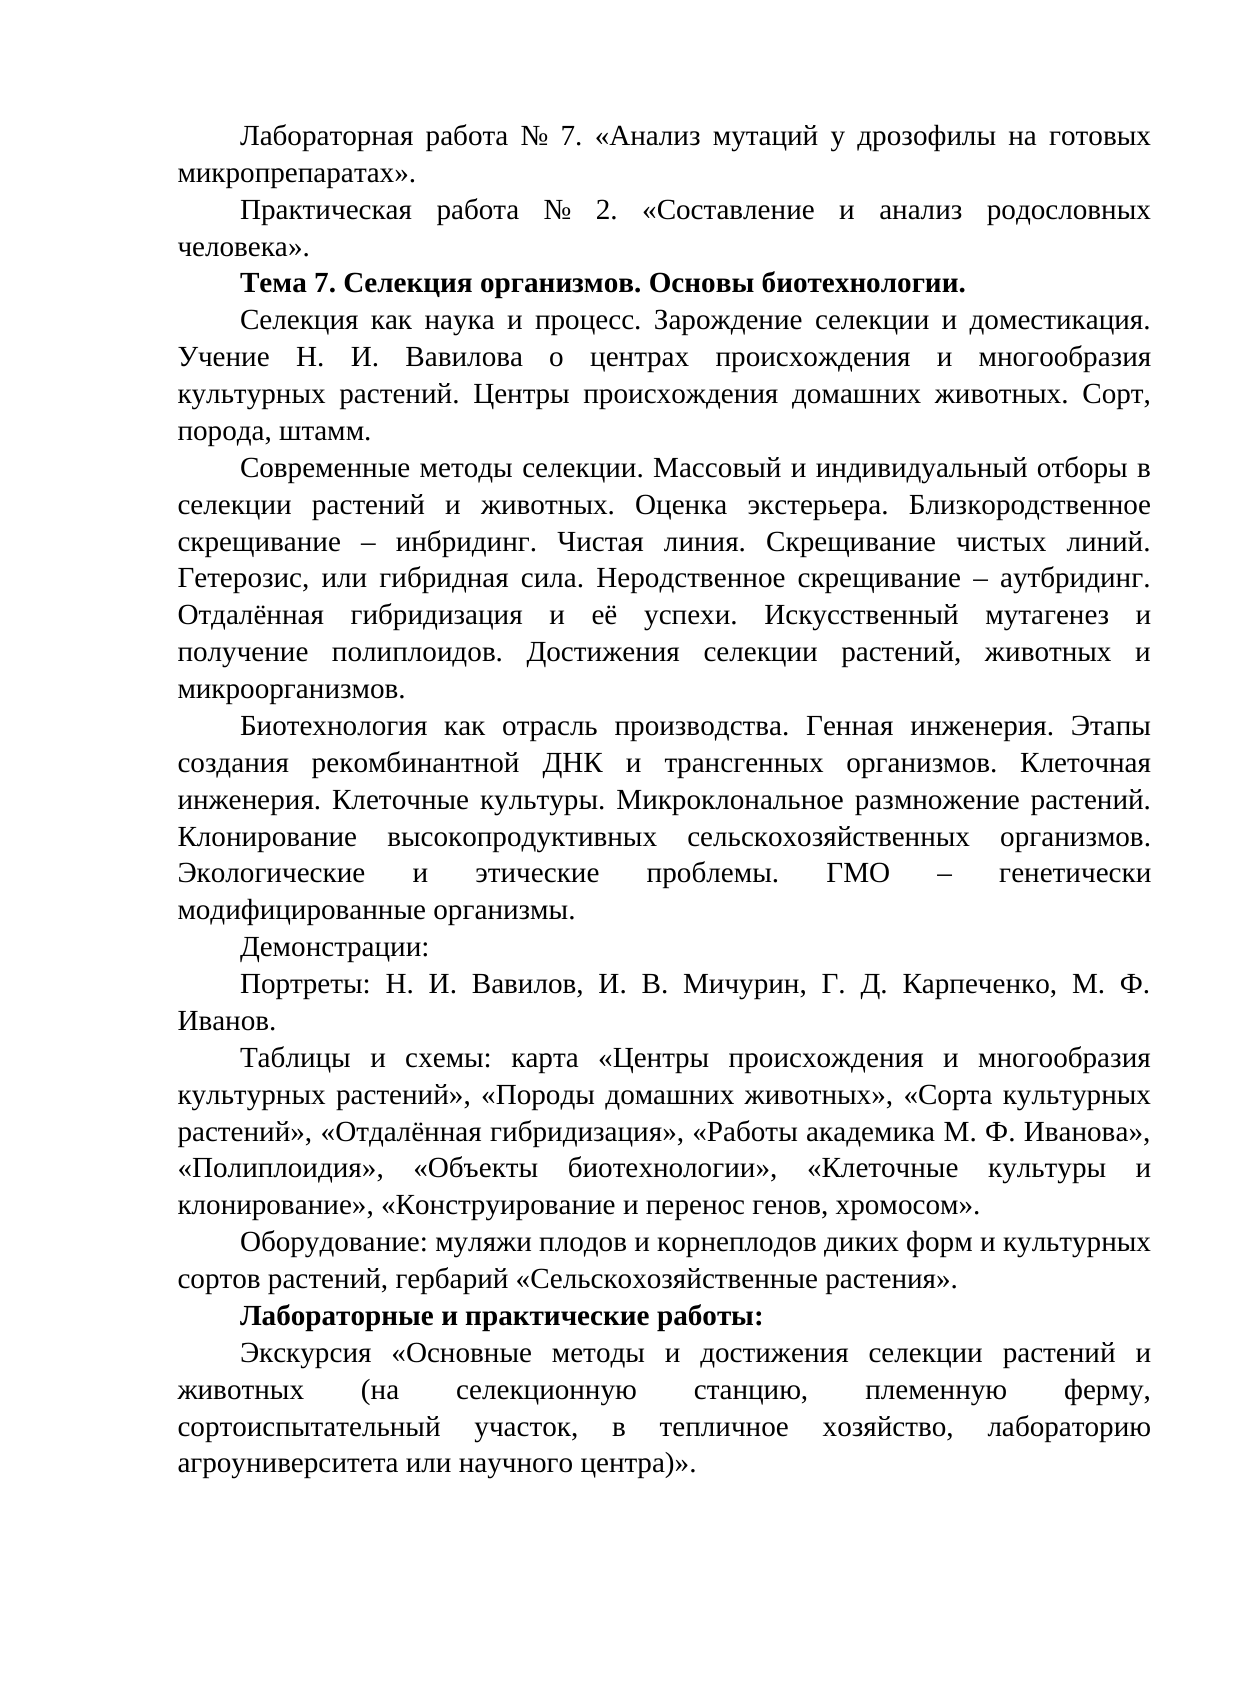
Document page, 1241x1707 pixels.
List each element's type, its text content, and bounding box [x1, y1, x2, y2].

text Биотехнология как отрасль производства. Генная инженерия. Этапы создания рекомбинантной ДНК и трансгенных организмов. Клеточная инженерия. Клеточные культуры. Микроклональное размножение растений. Клонирование высокопродуктивных сельскохозяйственных организмов. Экологические и этические проблемы. ГМО – генетически модифицированные организмы. [177, 708, 1152, 926]
text Экскурсия «Основные методы и достижения селекции растений и животных (на селекционную станцию, племенную ферму, сортоиспытательный участок, в тепличное хозяйство, лабораторию агроуниверситета или научного центра)». [177, 1335, 1152, 1479]
text Селекция как наука и процесс. Зарождение селекции и доместикация. Учение Н. И. Вавилова о центрах происхождения и многообразия культурных растений. Центры происхождения домашних животных. Сорт, порода, штамм. [177, 302, 1152, 447]
text Тема 7. Селекция организмов. Основы биотехнологии. [177, 266, 1152, 299]
text Практическая работа № 2. «Составление и анализ родословных человека». [177, 192, 1152, 262]
text Демонстрации: [177, 929, 1152, 963]
text Таблицы и схемы: карта «Центры происхождения и многообразия культурных растений», «Породы домашних животных», «Сорта культурных растений», «Отдалённая гибридизация», «Работы академика М. Ф. Иванова», «Полиплоидия», «Объекты биотехнологии», «Клеточные культуры и клонирование», «Конструирование и перенос генов, хромосом». [177, 1040, 1152, 1221]
text Современные методы селекции. Массовый и индивидуальный отборы в селекции растений и животных. Оценка экстерьера. Близкородственное скрещивание – инбридинг. Чистая линия. Скрещивание чистых линий. Гетерозис, или гибридная сила. Неродственное скрещивание – аутбридинг. Отдалённая гибридизация и её успехи. Искусственный мутагенез и получение полиплоидов. Достижения селекции растений, животных и микроорганизмов. [177, 450, 1152, 705]
text Лабораторная работа № 7. «Анализ мутаций у дрозофилы на готовых микропрепаратах». [177, 118, 1152, 188]
text Портреты: Н. И. Вавилов, И. В. Мичурин, Г. Д. Карпеченко, М. Ф. Иванов. [177, 966, 1152, 1037]
text Оборудование: муляжи плодов и корнеплодов диких форм и культурных сортов растений, гербарий «Сельскохозяйственные растения». [177, 1224, 1152, 1295]
text Лабораторные и практические работы: [177, 1298, 1152, 1332]
